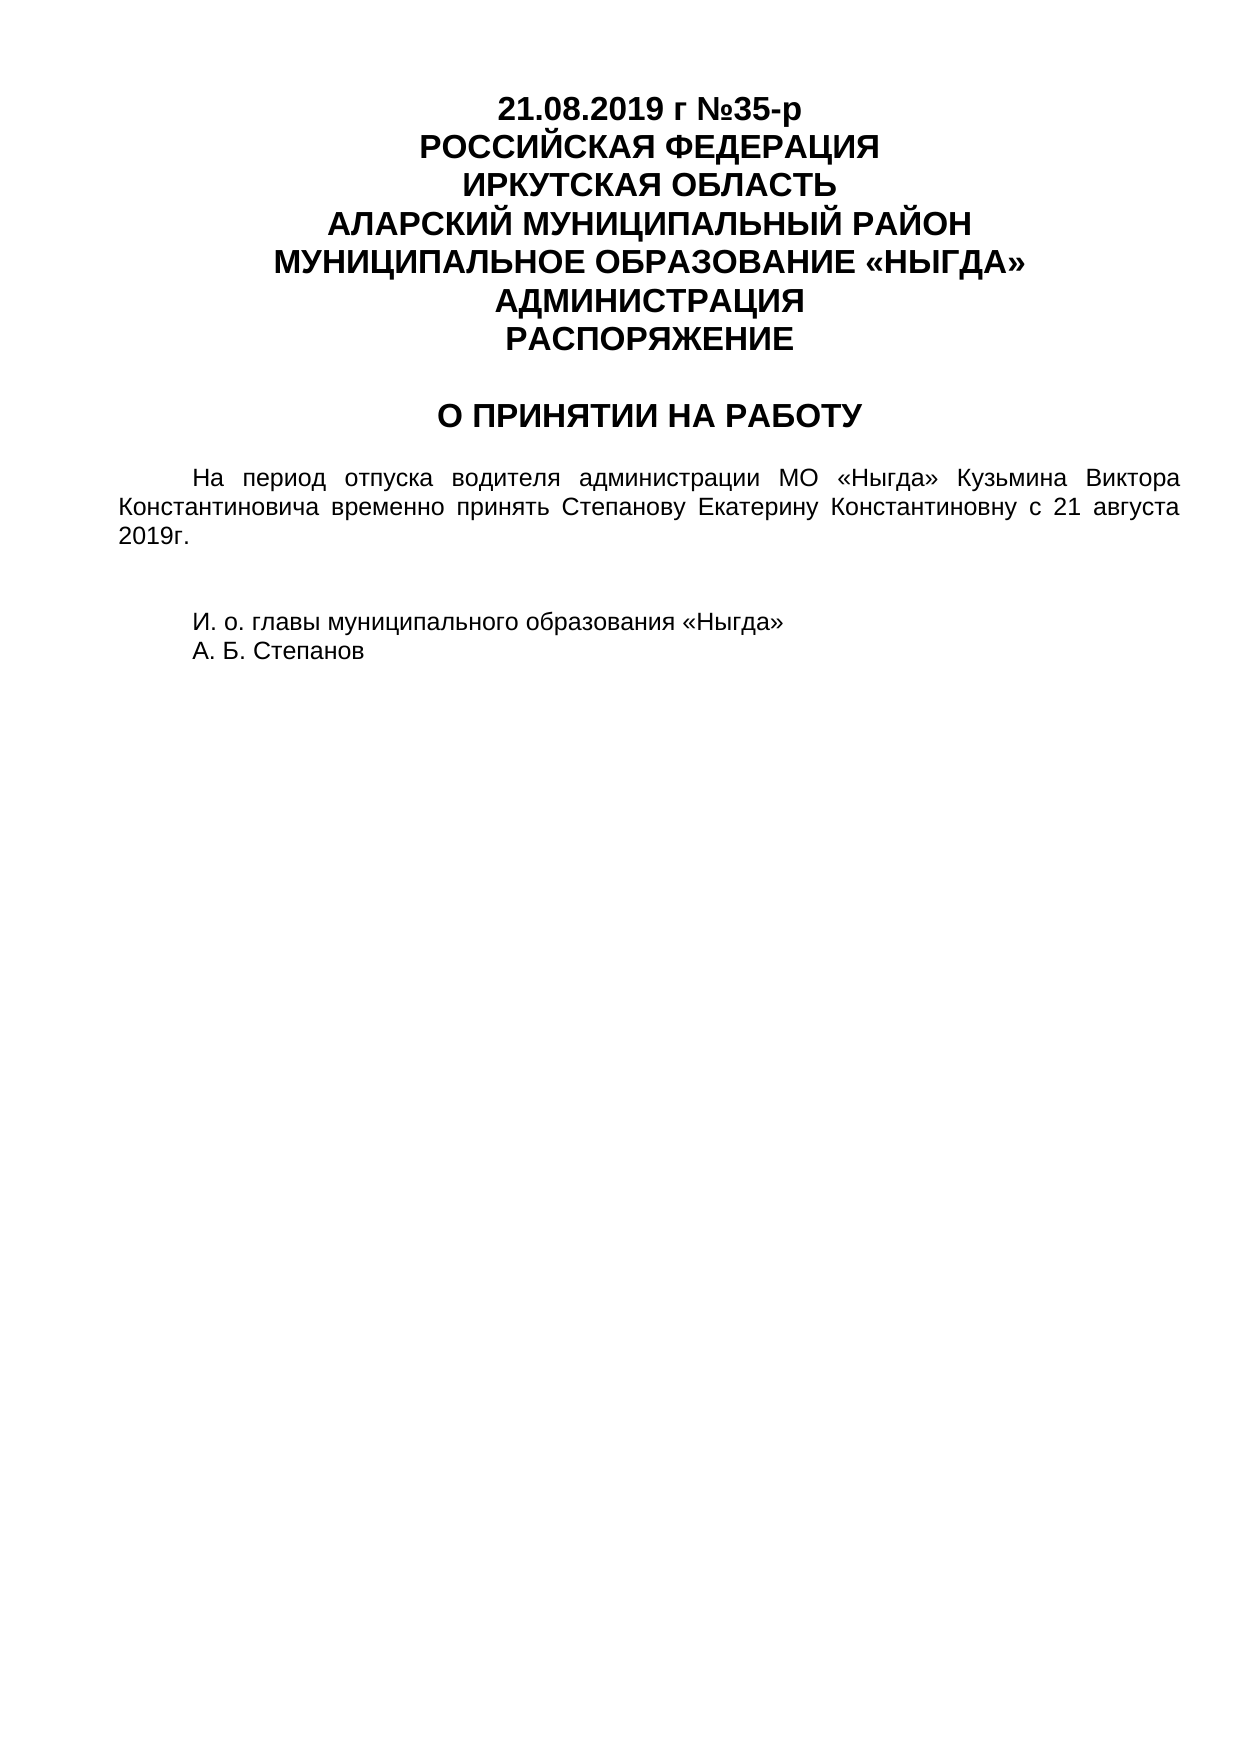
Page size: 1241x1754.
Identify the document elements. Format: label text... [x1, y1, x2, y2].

text АДМИНИСТРАЦИЯ [118, 281, 1181, 319]
text РАСПОРЯЖЕНИЕ [118, 319, 1181, 358]
text 21.08.2019 г №35-р [118, 89, 1181, 127]
text А. Б. Степанов [118, 636, 1181, 664]
text О ПРИНЯТИИ НА РАБОТУ [118, 396, 1181, 434]
text И. о. главы муниципального образования «Ныгда» [118, 607, 1181, 636]
text МУНИЦИПАЛЬНОЕ ОБРАЗОВАНИЕ «НЫГДА» [118, 242, 1181, 281]
text РОССИЙСКАЯ ФЕДЕРАЦИЯ [118, 127, 1181, 166]
text ИРКУТСКАЯ ОБЛАСТЬ [118, 166, 1181, 204]
text АЛАРСКИЙ МУНИЦИПАЛЬНЫЙ РАЙОН [118, 204, 1181, 242]
text На период отпуска водителя администрации МО «Ныгда» Кузьмина Виктора Константиновича временно принять Степанову Екатерину Константиновну с 21 августа 2019г. [118, 463, 1181, 549]
